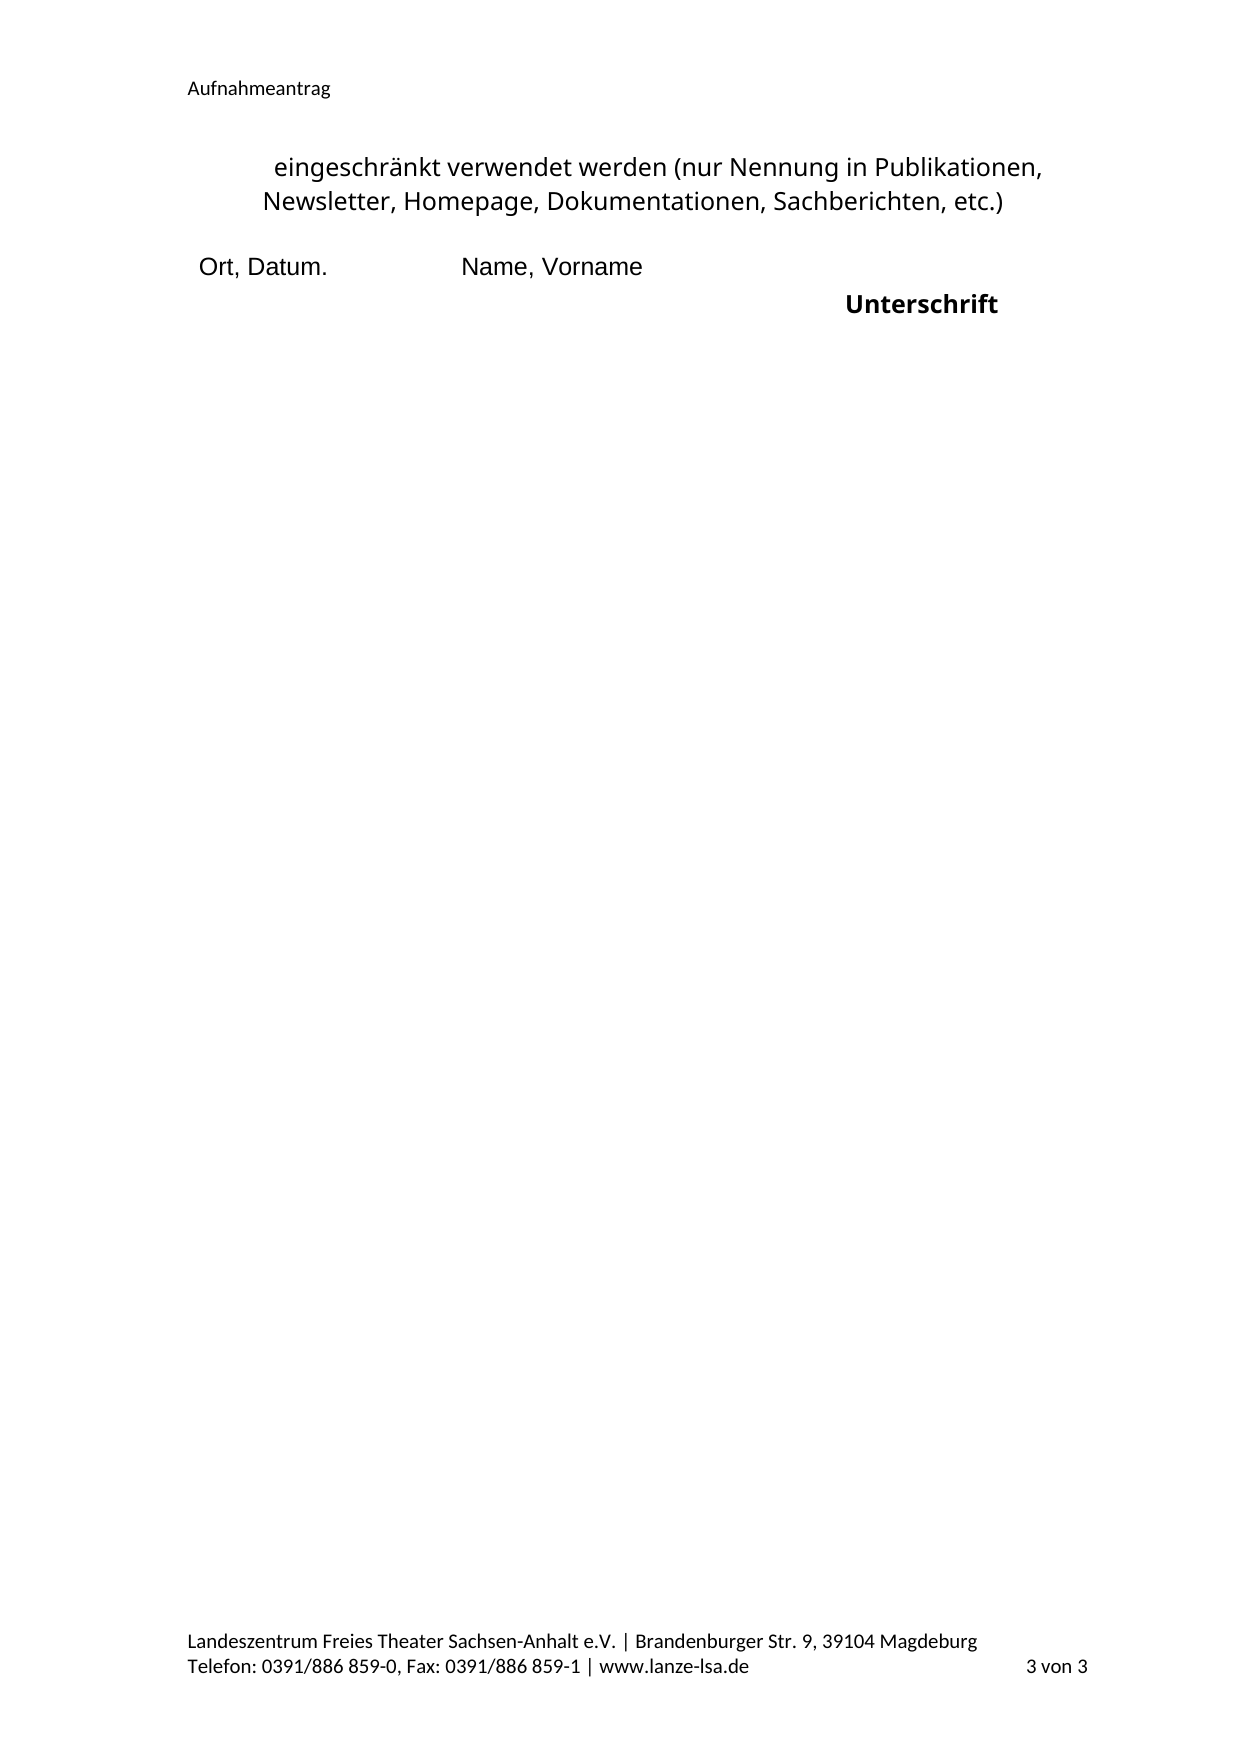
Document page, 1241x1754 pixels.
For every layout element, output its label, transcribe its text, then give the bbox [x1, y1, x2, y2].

table_header Unterschrift [775, 252, 1069, 320]
table_header [450, 252, 774, 320]
table_header [188, 252, 450, 320]
text eingeschränkt verwendet werden (nur Nennung in Publikationen, Newsletter, Homepage, Dokumentationen, Sachberichten, etc.) [262, 150, 1107, 218]
